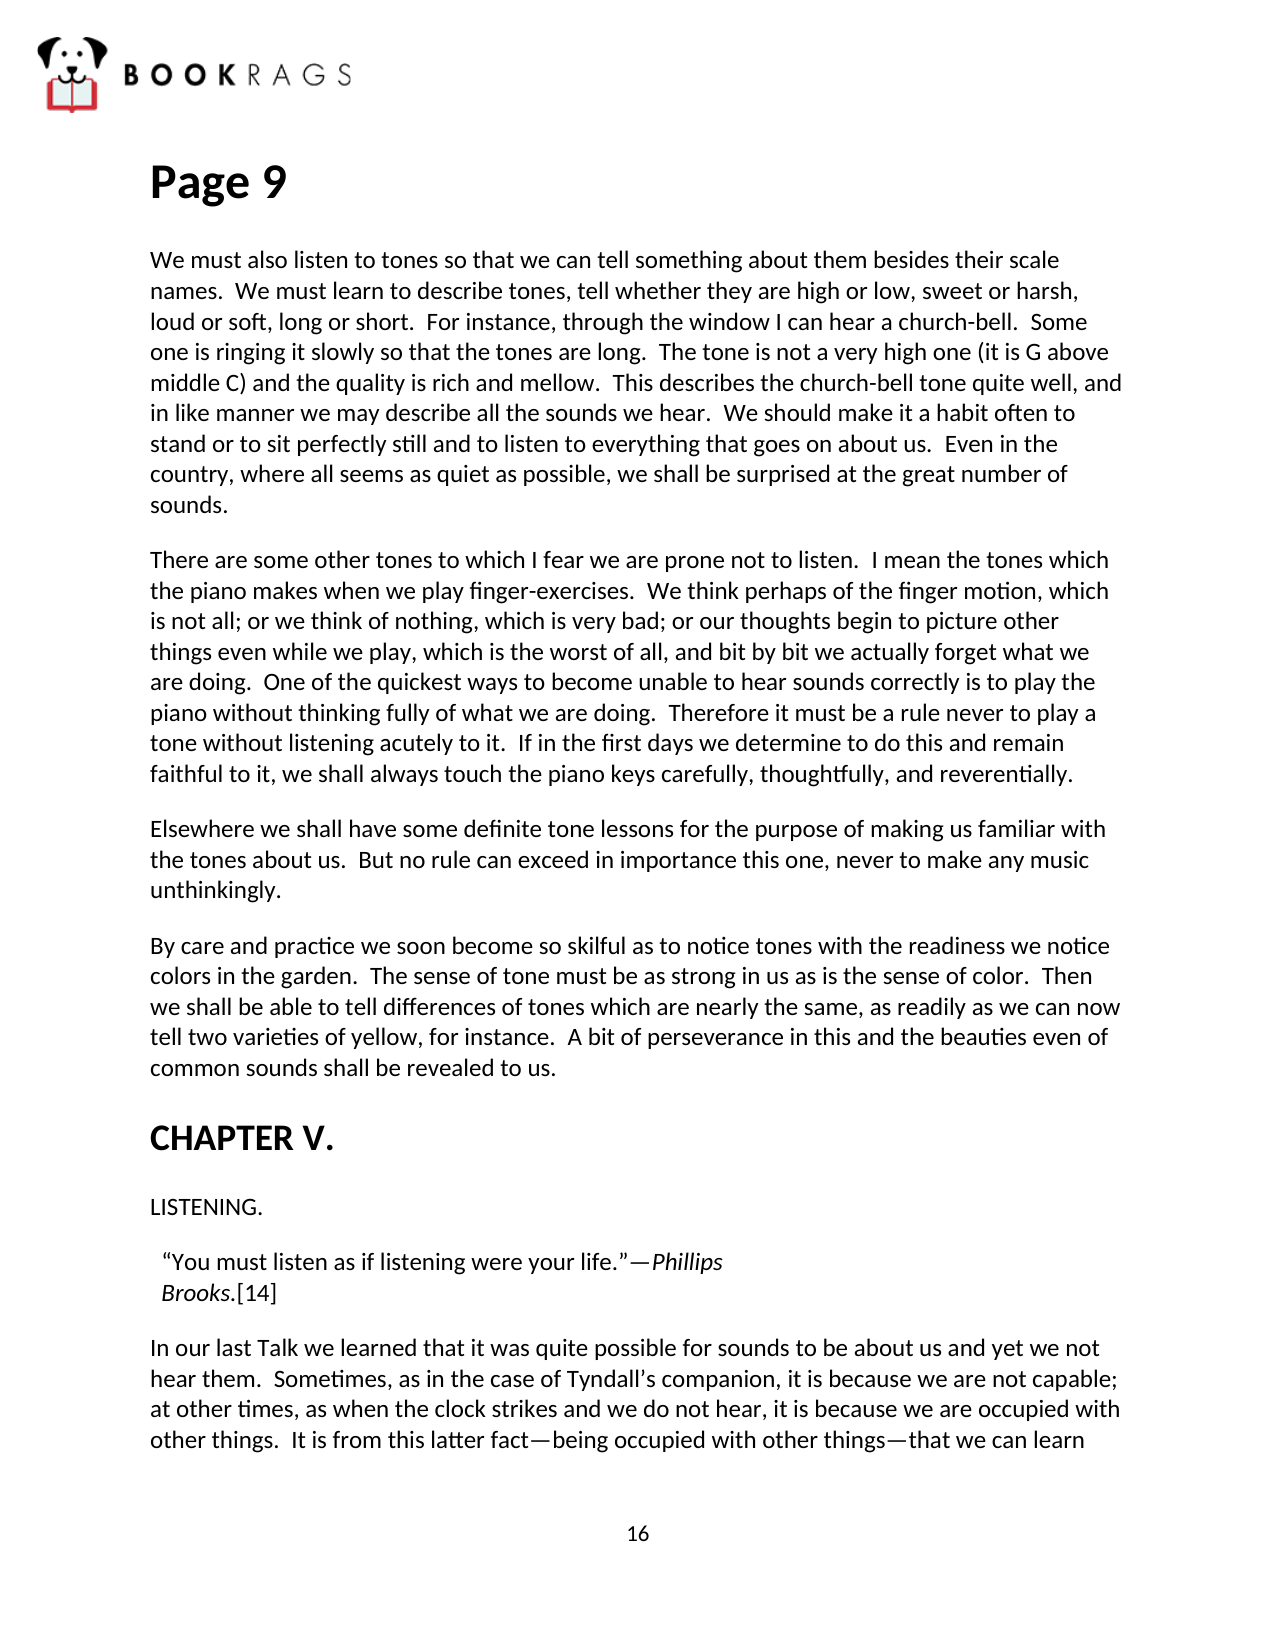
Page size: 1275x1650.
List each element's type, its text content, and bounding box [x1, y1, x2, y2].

text CHAPTER V. [150, 1114, 1125, 1159]
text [150, 1332, 1125, 1454]
picture [37, 37, 351, 113]
text Elsewhere we shall have some definite tone lessons for the purpose of making us familiar with the tones about us. But no rule can exceed in importance this one, never to make any music unthinkingly. [150, 813, 1125, 905]
text Page 9 [150, 150, 1125, 211]
text LISTENING. [150, 1191, 1125, 1221]
text We must also listen to tones so that we can tell something about them besides their scale names. We must learn to describe tones, tell whether they are high or low, sweet or harsh, loud or soft, long or short. For instance, through the window I can hear a church-bell. Some one is ringing it slowly so that the tones are long. The tone is not a very high one (it is G above middle C) and the quality is rich and mellow. This describes the church-bell tone quite well, and in like manner we may describe all the sounds we hear. We should make it a habit often to stand or to sit perfectly still and to listen to everything that goes on about us. Even in the country, where all seems as quiet as possible, we shall be surprised at the great number of sounds. [150, 244, 1125, 519]
text By care and practice we soon become so skilful as to notice tones with the readiness we notice colors in the garden. The sense of tone must be as strong in us as is the sense of color. Then we shall be able to tell differences of tones which are nearly the same, as readily as we can now tell two varieties of yellow, for instance. A bit of perseverance in this and the beauties even of common sounds shall be revealed to us. [150, 930, 1125, 1083]
text “You must listen as if listening were your life.”—­Phillips Brooks.[14] [150, 1246, 1125, 1307]
text There are some other tones to which I fear we are prone not to listen. I mean the tones which the piano makes when we play finger-exercises. We think perhaps of the finger motion, which is not all; or we think of nothing, which is very bad; or our thoughts begin to picture other things even while we play, which is the worst of all, and bit by bit we actually forget what we are doing. One of the quickest ways to become unable to hear sounds correctly is to play the piano without thinking fully of what we are doing. Therefore it must be a rule never to play a tone without listening acutely to it. If in the first days we determine to do this and remain faithful to it, we shall always touch the piano keys carefully, thoughtfully, and reverentially. [150, 544, 1125, 788]
